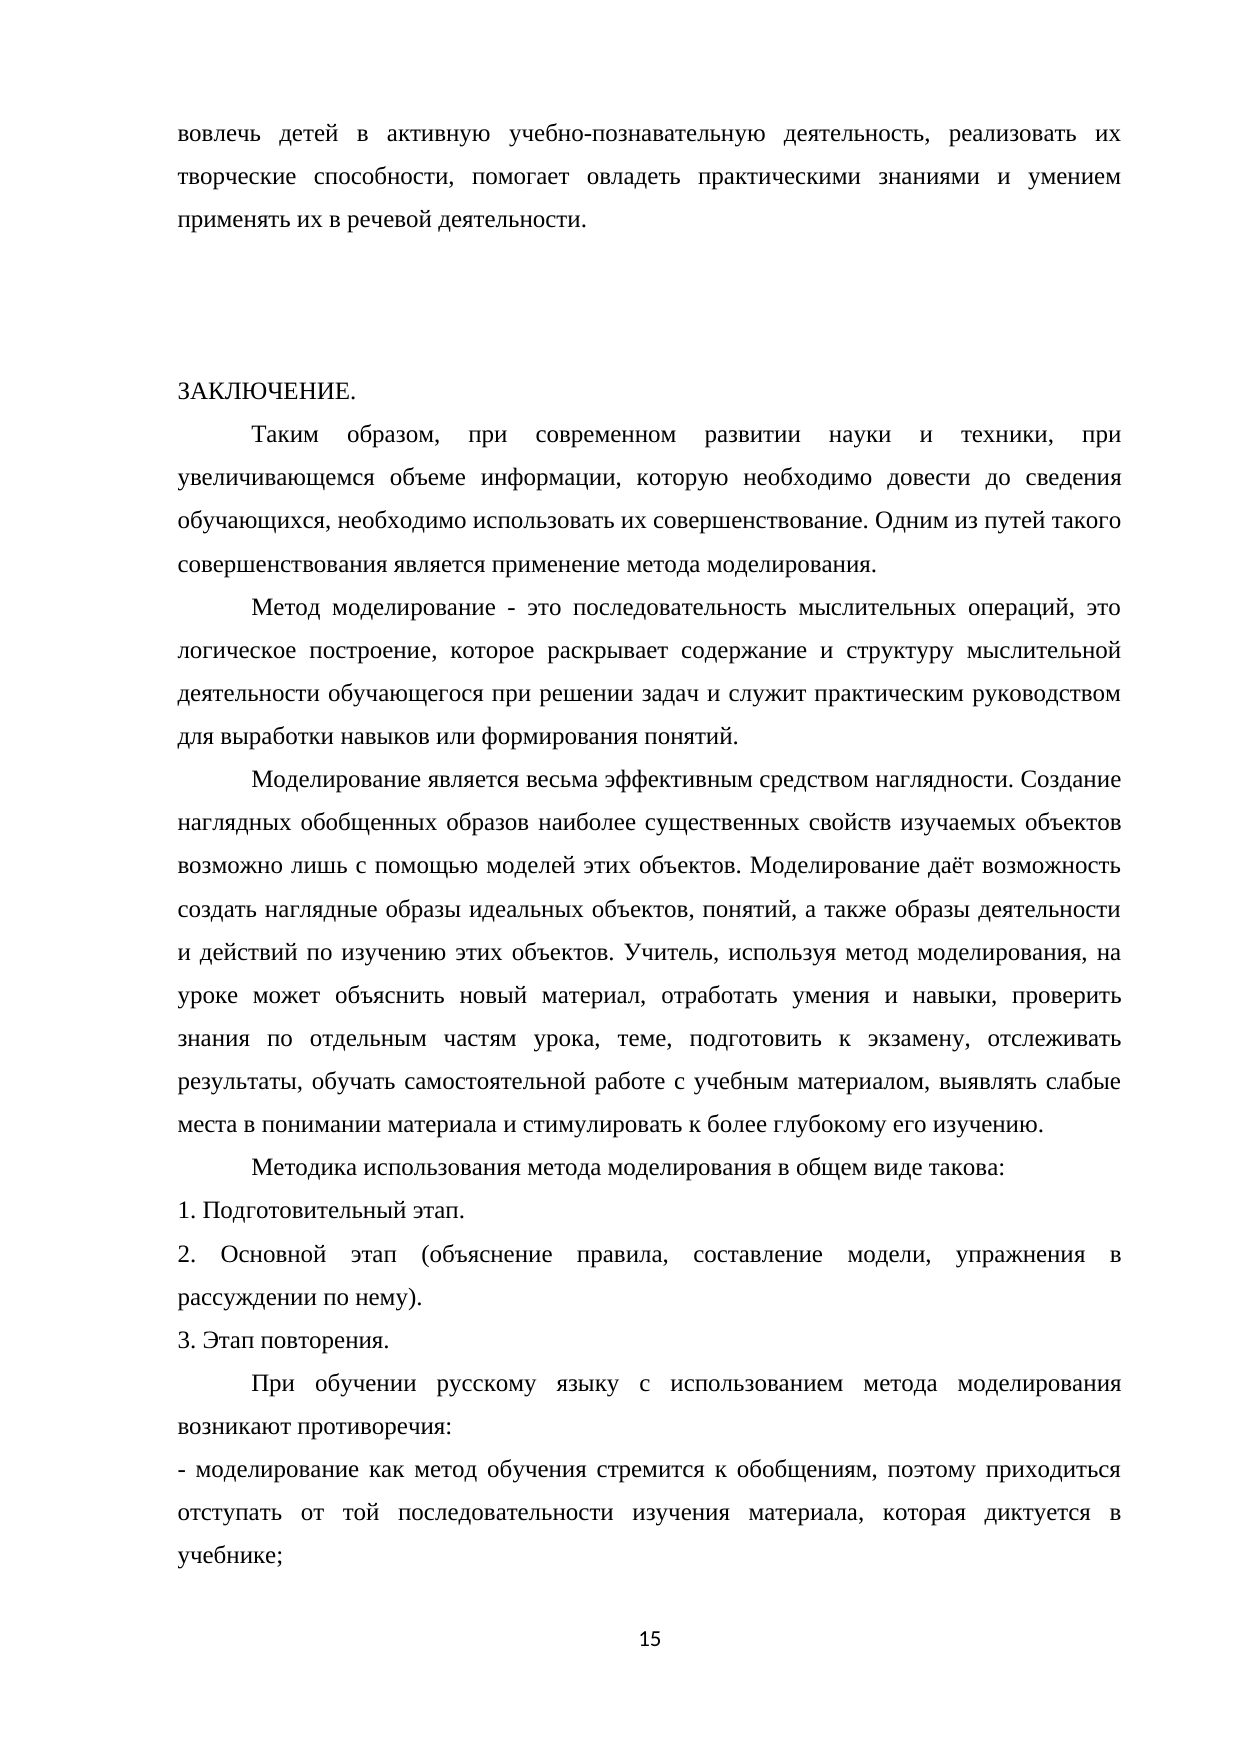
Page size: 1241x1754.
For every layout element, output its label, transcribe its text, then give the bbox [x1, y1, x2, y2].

text - моделирование как метод обучения стремится к обобщениям, поэтому приходиться отступать от той последовательности изучения материала, которая диктуется в учебнике; [177, 1454, 1122, 1569]
text Метод моделирование - это последовательность мыслительных операций, это логическое построение, которое раскрывает содержание и структуру мыслительной деятельности обучающегося при решении задач и служит практическим руководством для выработки навыков или формирования понятий. [177, 592, 1122, 750]
text Методика использования метода моделирования в общем виде такова: [177, 1152, 1122, 1181]
text При обучении русскому языку с использованием метода моделирования возникают противоречия: [177, 1368, 1122, 1440]
text 1. Подготовительный этап. [177, 1196, 1122, 1224]
text Моделирование является весьма эффективным средством наглядности. Создание наглядных обобщенных образов наиболее существенных свойств изучаемых объектов возможно лишь с помощью моделей этих объектов. Моделирование даёт возможность создать наглядные образы идеальных объектов, понятий, а также образы деятельности и действий по изучению этих объектов. Учитель, используя метод моделирования, на уроке может объяснить новый материал, отработать умения и навыки, проверить знания по отдельным частям урока, теме, подготовить к экзамену, отслеживать результаты, обучать самостоятельной работе с учебным материалом, выявлять слабые места в понимании материала и стимулировать к более глубокому его изучению. [177, 764, 1122, 1138]
text 2. Основной этап (объяснение правила, составление модели, упражнения в рассуждении по нему). [177, 1239, 1122, 1311]
text 3. Этап повторения. [177, 1325, 1122, 1354]
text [177, 118, 1122, 233]
text ЗАКЛЮЧЕНИЕ. [177, 376, 1122, 405]
text Таким образом, при современном развитии науки и техники, при увеличивающемся объеме информации, которую необходимо довести до сведения обучающихся, необходимо использовать их совершенствование. Одним из путей такого совершенствования является применение метода моделирования. [177, 419, 1122, 577]
